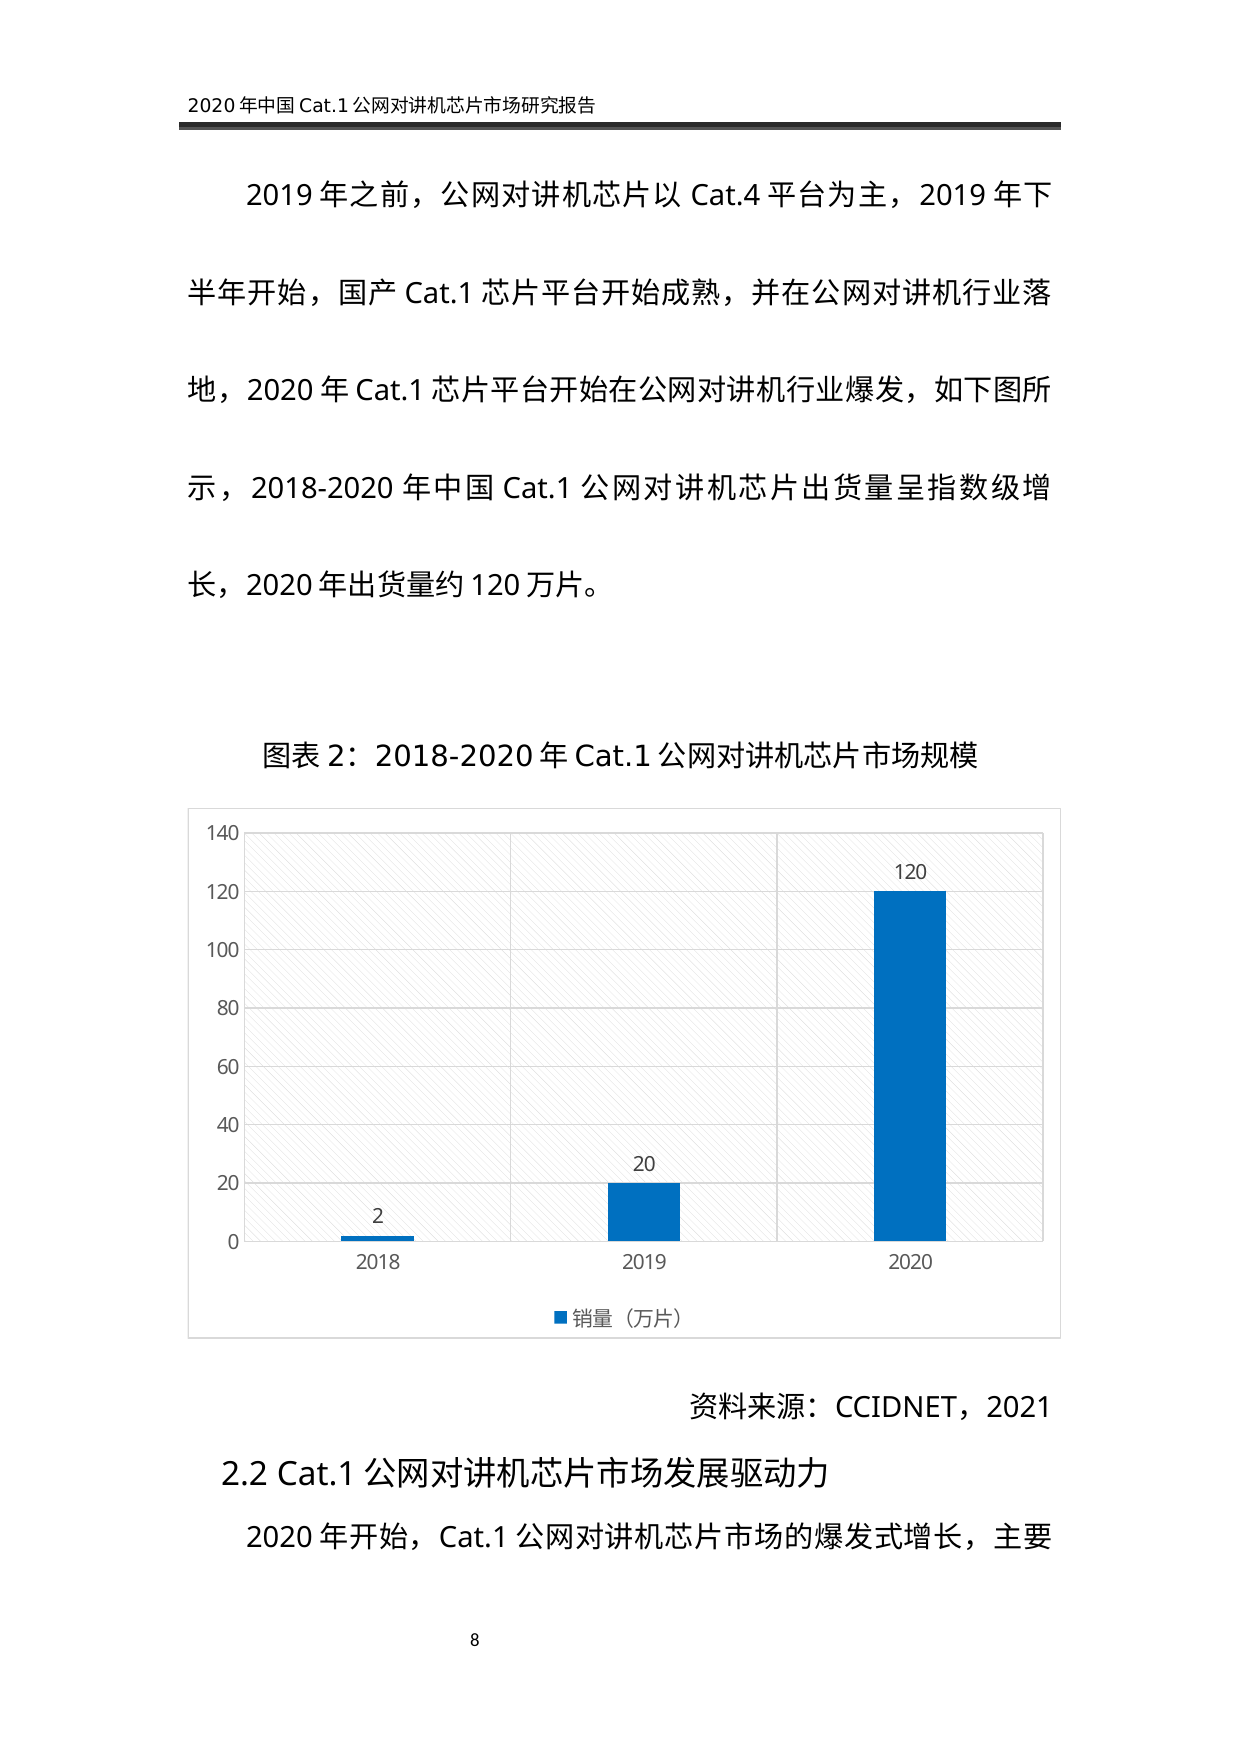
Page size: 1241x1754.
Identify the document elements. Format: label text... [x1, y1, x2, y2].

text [187, 1503, 1053, 1568]
text 图表 2：2018-2020年Cat.1公网对讲机芯片市场规模 [187, 722, 1053, 787]
text 2019年之前，公网对讲机芯片以Cat.4平台为主，2019年下半年开始，国产Cat.1芯片平台开始成熟，并在公网对讲机行业落地，2020年Cat.1芯片平台开始在公网对讲机行业爆发，如下图所示，2018-2020年中国Cat.1公网对讲机芯片出货量呈指数级增长，2020年出货量约120万片。 [187, 162, 1053, 617]
text 2.2 Cat.1公网对讲机芯片市场发展驱动力 [187, 1438, 1053, 1503]
text 资料来源：CCIDNET，2021 [187, 1373, 1053, 1438]
